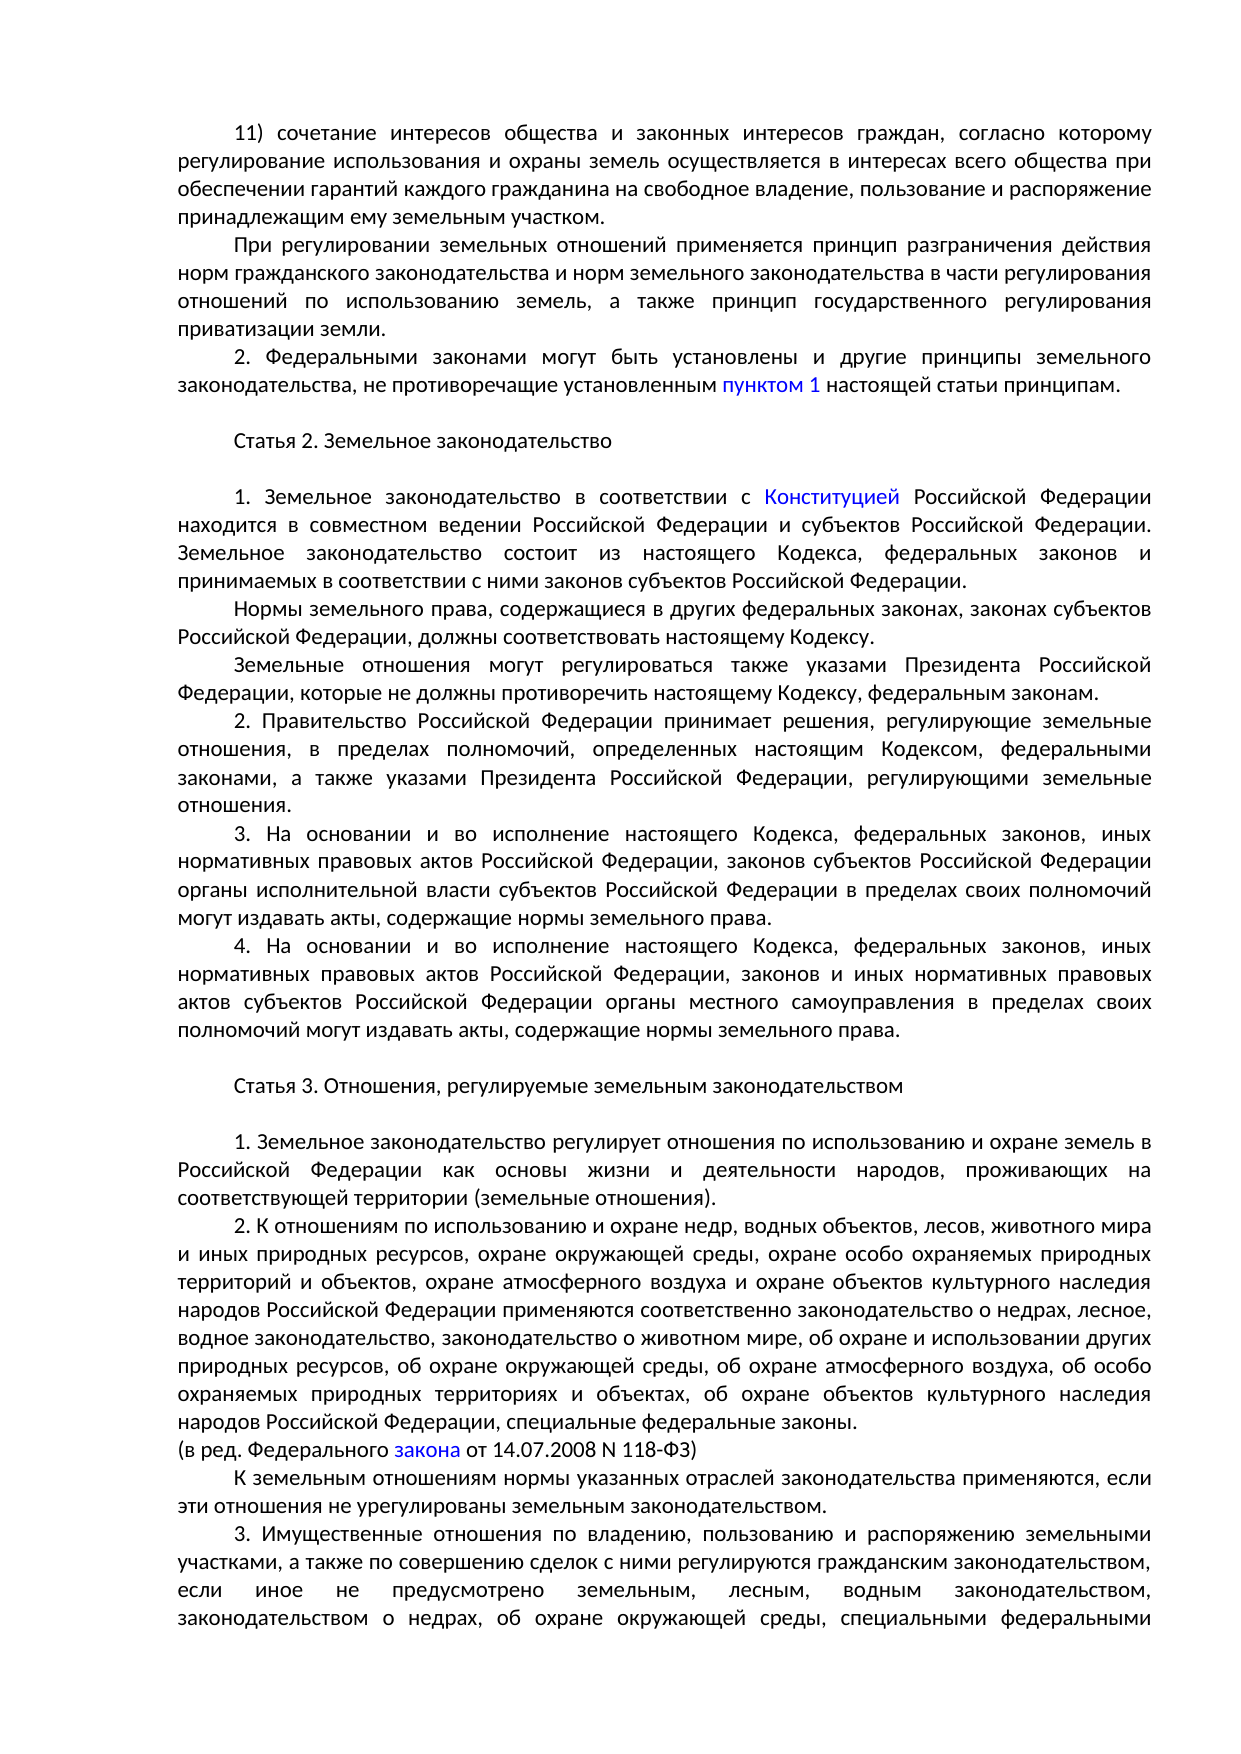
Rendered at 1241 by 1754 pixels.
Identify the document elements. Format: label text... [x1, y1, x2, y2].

text Земельные отношения могут регулироваться также указами Президента Российской Федерации, которые не должны противоречить настоящему Кодексу, федеральным законам. [177, 651, 1152, 707]
text 1. Земельное законодательство в соответствии с Конституцией Российской Федерации находится в совместном ведении Российской Федерации и субъектов Российской Федерации. Земельное законодательство состоит из настоящего Кодекса, федеральных законов и принимаемых в соответствии с ними законов субъектов Российской Федерации. [177, 482, 1152, 594]
text 1. Земельное законодательство регулирует отношения по использованию и охране земель в Российской Федерации как основы жизни и деятельности народов, проживающих на соответствующей территории (земельные отношения). [177, 1127, 1152, 1211]
text Статья 3. Отношения, регулируемые земельным законодательством [177, 1071, 1152, 1099]
text 2. К отношениям по использованию и охране недр, водных объектов, лесов, животного мира и иных природных ресурсов, охране окружающей среды, охране особо охраняемых природных территорий и объектов, охране атмосферного воздуха и охране объектов культурного наследия народов Российской Федерации применяются соответственно законодательство о недрах, лесное, водное законодательство, законодательство о животном мире, об охране и использовании других природных ресурсов, об охране окружающей среды, об охране атмосферного воздуха, об особо охраняемых природных территориях и объектах, об охране объектов культурного наследия народов Российской Федерации, специальные федеральные законы. [177, 1211, 1152, 1435]
text Статья 2. Земельное законодательство [177, 426, 1152, 454]
text При регулировании земельных отношений применяется принцип разграничения действия норм гражданского законодательства и норм земельного законодательства в части регулирования отношений по использованию земель, а также принцип государственного регулирования приватизации земли. [177, 230, 1152, 342]
text К земельным отношениям нормы указанных отраслей законодательства применяются, если эти отношения не урегулированы земельным законодательством. [177, 1463, 1152, 1519]
text 3. На основании и во исполнение настоящего Кодекса, федеральных законов, иных нормативных правовых актов Российской Федерации, законов субъектов Российской Федерации органы исполнительной власти субъектов Российской Федерации в пределах своих полномочий могут издавать акты, содержащие нормы земельного права. [177, 819, 1152, 931]
text 2. Правительство Российской Федерации принимает решения, регулирующие земельные отношения, в пределах полномочий, определенных настоящим Кодексом, федеральными законами, а также указами Президента Российской Федерации, регулирующими земельные отношения. [177, 707, 1152, 819]
text 11) сочетание интересов общества и законных интересов граждан, согласно которому регулирование использования и охраны земель осуществляется в интересах всего общества при обеспечении гарантий каждого гражданина на свободное владение, пользование и распоряжение принадлежащим ему земельным участком. [177, 118, 1152, 230]
text Нормы земельного права, содержащиеся в других федеральных законах, законах субъектов Российской Федерации, должны соответствовать настоящему Кодексу. [177, 594, 1152, 651]
text 4. На основании и во исполнение настоящего Кодекса, федеральных законов, иных нормативных правовых актов Российской Федерации, законов и иных нормативных правовых актов субъектов Российской Федерации органы местного самоуправления в пределах своих полномочий могут издавать акты, содержащие нормы земельного права. [177, 931, 1152, 1043]
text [177, 1519, 1152, 1631]
text (в ред. Федерального закона от 14.07.2008 N 118-ФЗ) [177, 1435, 1152, 1463]
text 2. Федеральными законами могут быть установлены и другие принципы земельного законодательства, не противоречащие установленным пунктом 1 настоящей статьи принципам. [177, 342, 1152, 398]
